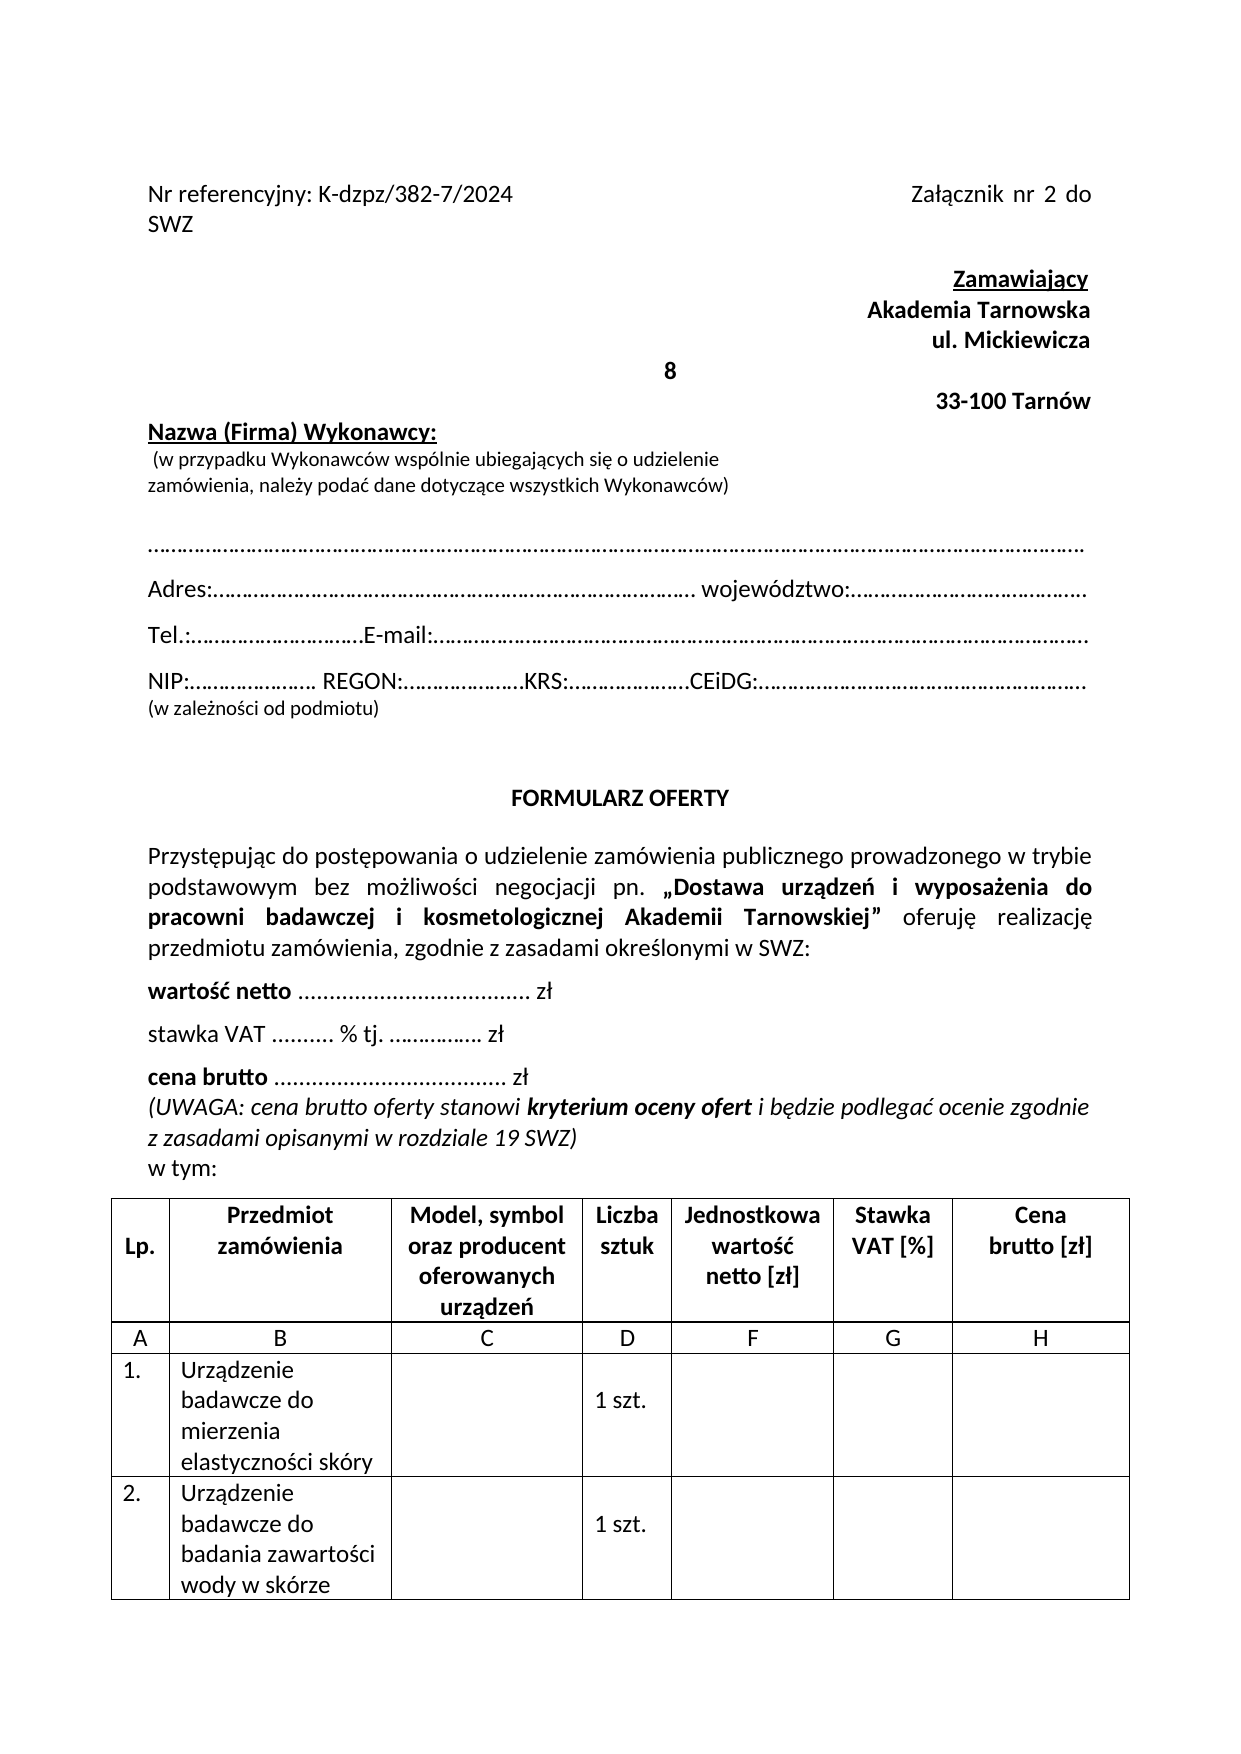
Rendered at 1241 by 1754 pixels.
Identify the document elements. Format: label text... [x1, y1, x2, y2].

table_header Przedmiot zamówienia [170, 1199, 391, 1321]
text cena brutto ..................................... zł [148, 1061, 1093, 1092]
table_header Liczba sztuk [583, 1199, 671, 1321]
text Nazwa (Firma) Wykonawcy: [148, 416, 1093, 446]
table_cell 1 szt. [583, 1354, 671, 1476]
table_cell [953, 1354, 1129, 1476]
text ul. Mickiewicza 8 [664, 324, 1093, 385]
text w tym: [148, 1153, 1092, 1183]
table_cell [672, 1354, 833, 1476]
table_cell D [583, 1323, 671, 1353]
table_cell [112, 1354, 169, 1476]
table_cell [834, 1354, 952, 1476]
table_header Lp. [112, 1199, 169, 1321]
text wartość netto ..................................... zł [148, 975, 1093, 1006]
table_cell [834, 1477, 952, 1599]
text 33-100 Tarnów [664, 385, 1093, 416]
text Przystępując do postępowania o udzielenie zamówienia publicznego prowadzonego w trybie podstawowym bez możliwości negocjacji pn. „Dostawa urządzeń i wyposażenia do pracowni badawczej i kosmetologicznej Akademii Tarnowskiej” oferuję realizację przedmiotu zamówienia, zgodnie z zasadami określonymi w SWZ: [148, 840, 1093, 962]
text (w zależności od podmiotu) [148, 695, 1093, 721]
table_cell A [112, 1323, 169, 1353]
text Akademia Tarnowska [148, 294, 1093, 324]
text Tel.:…………………………E-mail:…………………………………………………………………………………………………… [148, 619, 1093, 650]
table_cell C [392, 1323, 582, 1353]
table_header Cena brutto [zł] [953, 1199, 1129, 1321]
table_cell 1 szt. [583, 1477, 671, 1599]
table_header Model, symbol oraz producent oferowanych urządzeń [392, 1199, 582, 1321]
subtitle FORMULARZ OFERTY [148, 782, 1093, 812]
text (w przypadku Wykonawców wspólnie ubiegających się o udzielenie [148, 446, 1093, 472]
text zamówienia, należy podać dane dotyczące wszystkich Wykonawców) [148, 472, 1093, 497]
table_cell [953, 1477, 1129, 1599]
table_cell [672, 1477, 833, 1599]
text Adres:………………………………………………………………………… województwo:………………………………….. [148, 573, 1093, 604]
table_header Stawka VAT [%] [834, 1199, 952, 1321]
text Zamawiający [885, 263, 1093, 294]
table_header Jednostkowa wartość netto [zł] [672, 1199, 833, 1321]
text stawka VAT .......... % tj. ……………. zł [148, 1018, 1093, 1048]
text ………………………………………………………………………………………………………………………………………………. [148, 528, 1093, 558]
table_cell Urządzenie badawcze do mierzenia elastyczności skóry [170, 1354, 391, 1476]
table_cell G [834, 1323, 952, 1353]
table_cell [392, 1477, 582, 1599]
table_cell [112, 1477, 169, 1599]
text (UWAGA: cena brutto oferty stanowi kryterium oceny ofert i będzie podlegać ocenie zgodnie z zasadami opisanymi w rozdziale 19 SWZ) [148, 1092, 1093, 1153]
table_cell Urządzenie badawcze do badania zawartości wody w skórze [170, 1477, 391, 1599]
table_cell [392, 1354, 582, 1476]
table_cell F [672, 1323, 833, 1353]
table_cell H [953, 1323, 1129, 1353]
text Nr referencyjny: K-dzpz/382-7/2024 Załącznik nr 2 do SWZ [148, 178, 1093, 239]
table_cell B [170, 1323, 391, 1353]
text NIP:…………………. REGON:…………………KRS:…………………CEiDG:………………………………………………… [148, 665, 1093, 695]
